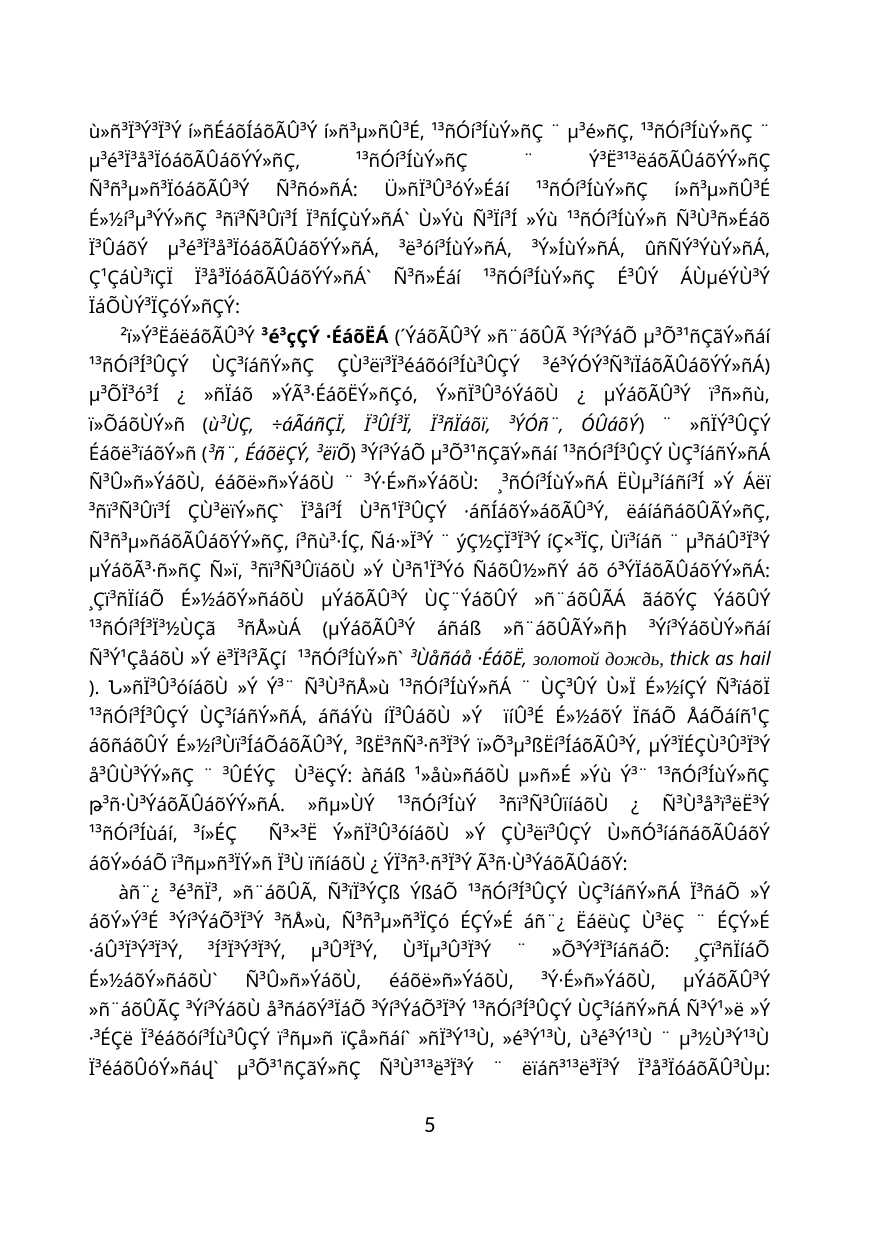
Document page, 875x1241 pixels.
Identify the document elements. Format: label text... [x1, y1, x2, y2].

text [89, 879, 771, 1080]
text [89, 118, 771, 319]
text ²ï»Ý³ËáëáõÃÛ³Ý ³é³çÇÝ ·ÉáõËÁ (´ÝáõÃÛ³Ý »ñ¨áõÛÃ ³Ýí³ÝáÕ µ³Õ³¹ñÇãÝ»ñáí ¹³ñÓí³Í³ÛÇÝ ÙÇ³íáñÝ»ñÇ ÇÙ³ëï³Ï³éáõóí³Íù³ÛÇÝ ³é³ÝÓÝ³Ñ³ïÏáõÃÛáõÝÝ»ñÁ) µ³ÕÏ³ó³Í ¿ »ñÏáõ »ÝÃ³·ÉáõËÝ»ñÇó, Ý»ñÏ³Û³óÝáõÙ ¿ µÝáõÃÛ³Ý ï³ñ»ñù, ï»ÕáõÙÝ»ñ (ù³ÙÇ, ÷áÃáñÇÏ, Ï³ÛÍ³Ï, Ï³ñÏáõï, ³ÝÓñ¨, ÓÛáõÝ) ¨ »ñÏÝ³ÛÇÝ Éáõë³ïáõÝ»ñ (³ñ¨, ÉáõëÇÝ, ³ëïÕ) ³Ýí³ÝáÕ µ³Õ³¹ñÇãÝ»ñáí ¹³ñÓí³Í³ÛÇÝ ÙÇ³íáñÝ»ñÁ Ñ³Û»ñ»ÝáõÙ, éáõë»ñ»ÝáõÙ ¨ ³Ý·É»ñ»ÝáõÙ: ¸³ñÓí³ÍùÝ»ñÁ ËÙµ³íáñí³Í »Ý Áëï ³ñï³Ñ³Ûï³Í ÇÙ³ëïÝ»ñÇ` Ï³åí³Í Ù³ñ¹Ï³ÛÇÝ ·áñÍáõÝ»áõÃÛ³Ý, ëáíáñáõÛÃÝ»ñÇ, Ñ³ñ³µ»ñáõÃÛáõÝÝ»ñÇ, í³ñù³·ÍÇ, Ñá·»Ï³Ý ¨ ýÇ½ÇÏ³Ï³Ý íÇ×³ÏÇ, Ùï³íáñ ¨ µ³ñáÛ³Ï³Ý µÝáõÃ³·ñ»ñÇ Ñ»ï, ³ñï³Ñ³ÛïáõÙ »Ý Ù³ñ¹Ï³Ýó ÑáõÛ½»ñÝ áõ ó³ÝÏáõÃÛáõÝÝ»ñÁ: ¸Çï³ñÏíáÕ É»½áõÝ»ñáõÙ µÝáõÃÛ³Ý ÙÇ¨ÝáõÛÝ »ñ¨áõÛÃÁ ãáõÝÇ ÝáõÛÝ ¹³ñÓí³Í³Ï³½ÙÇã ³ñÅ»ùÁ (µÝáõÃÛ³Ý áñáß »ñ¨áõÛÃÝ»ñի ³Ýí³ÝáõÙÝ»ñáí Ñ³Ý¹ÇåáõÙ »Ý ë³Ï³í³ÃÇí ¹³ñÓí³ÍùÝ»ñ` ³Ùåñáå ·ÉáõË, золотой дождь, thick as hail ). Ն»ñÏ³Û³óíáõÙ »Ý Ý³¨ Ñ³Ù³ñÅ»ù ¹³ñÓí³ÍùÝ»ñÁ ¨ ÙÇ³ÛÝ Ù»Ï É»½íÇÝ Ñ³ïáõÏ ¹³ñÓí³Í³ÛÇÝ ÙÇ³íáñÝ»ñÁ, áñáÝù íÏ³ÛáõÙ »Ý ïíÛ³É É»½áõÝ ÏñáÕ ÅáÕáíñ¹Ç áõñáõÛÝ É»½í³Ùï³ÍáÕáõÃÛ³Ý, ³ßË³ñÑ³·ñ³Ï³Ý ï»Õ³µ³ßËí³ÍáõÃÛ³Ý, µÝ³ÏÉÇÙ³Û³Ï³Ý å³ÛÙ³ÝÝ»ñÇ ¨ ³ÛÉÝÇ Ù³ëÇÝ: àñáß ¹»åù»ñáõÙ µ»ñ»É »Ýù Ý³¨ ¹³ñÓí³ÍùÝ»ñÇ թ³ñ·Ù³ÝáõÃÛáõÝÝ»ñÁ. »ñµ»ÙÝ ¹³ñÓí³ÍùÝ ³ñï³Ñ³ÛïíáõÙ ¿ Ñ³Ù³å³ï³ëË³Ý ¹³ñÓí³Íùáí, ³í»ÉÇ Ñ³×³Ë Ý»ñÏ³Û³óíáõÙ »Ý ÇÙ³ëï³ÛÇÝ Ù»ñÓ³íáñáõÃÛáõÝ áõÝ»óáÕ ï³ñµ»ñ³ÏÝ»ñ Ï³Ù ïñíáõÙ ¿ ÝÏ³ñ³·ñ³Ï³Ý Ã³ñ·Ù³ÝáõÃÛáõÝ: [89, 323, 771, 875]
